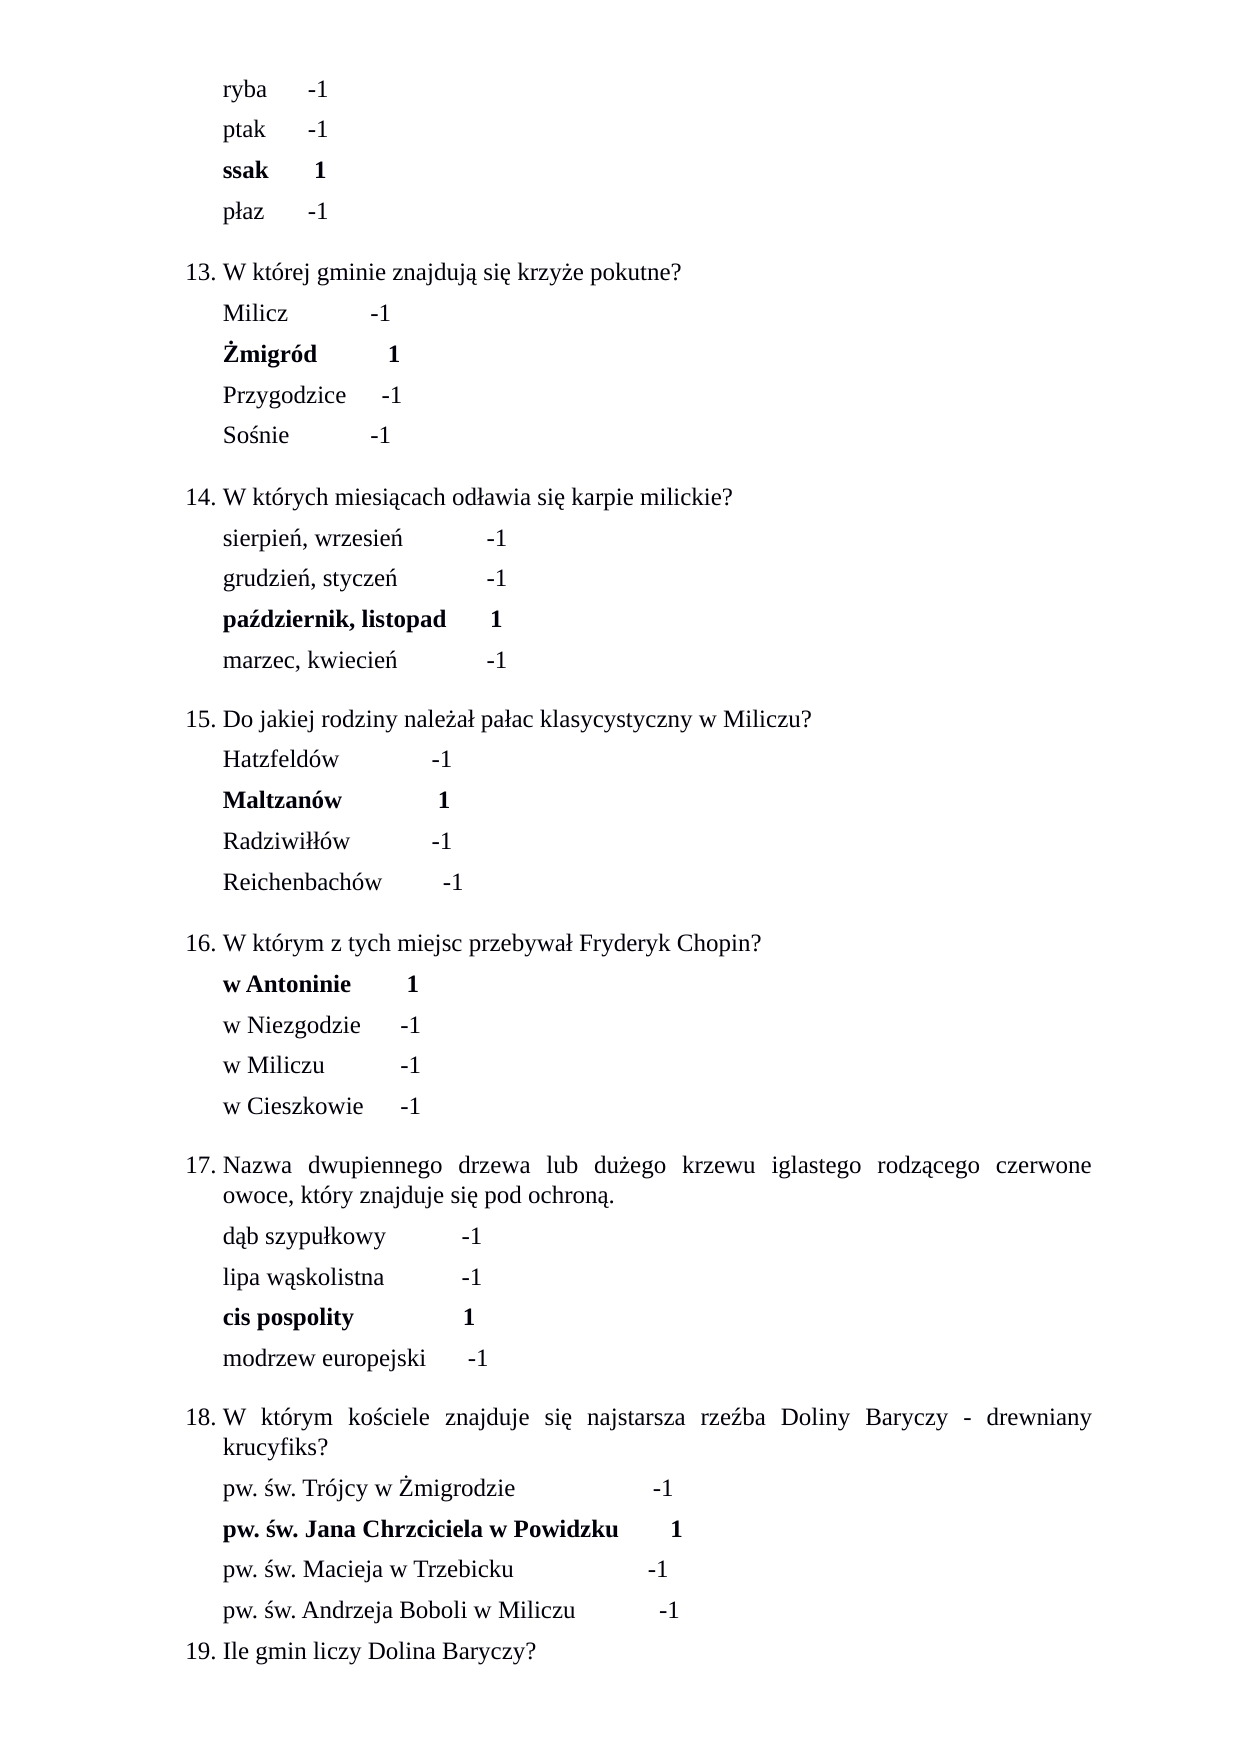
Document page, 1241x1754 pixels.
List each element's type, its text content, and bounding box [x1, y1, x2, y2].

list w Niezgodzie -1 [223, 1010, 1093, 1038]
list Ile gmin liczy Dolina Baryczy? [185, 1636, 1093, 1665]
list Reichenbachów -1 [223, 867, 1093, 896]
list Żmigród 1 [223, 339, 1093, 368]
list ptak -1 [223, 114, 1093, 143]
list pw. św. Jana Chrzciciela w Powidzku 1 [223, 1514, 1093, 1543]
list W której gminie znajdują się krzyże pokutne? [185, 257, 1093, 286]
list pw. św. Andrzeja Boboli w Miliczu -1 [223, 1595, 1093, 1624]
list ssak 1 [223, 155, 1093, 184]
list w Antoninie 1 [223, 969, 1093, 998]
list dąb szypułkowy -1 [223, 1221, 1093, 1250]
list grudzień, styczeń -1 [223, 563, 1093, 592]
list W którym z tych miejsc przebywał Fryderyk Chopin? [185, 928, 1093, 957]
list pw. św. Macieja w Trzebicku -1 [223, 1554, 1093, 1583]
list modrzew europejski -1 [223, 1343, 1093, 1372]
list Radziwiłłów -1 [223, 826, 1093, 855]
list październik, listopad 1 [223, 604, 1093, 633]
list Maltzanów 1 [223, 785, 1093, 814]
list w Miliczu -1 [223, 1050, 1093, 1079]
list marzec, kwiecień -1 [223, 645, 1093, 673]
list Nazwa dwupiennego drzewa lub dużego krzewu iglastego rodzącego czerwone owoce, który znajduje się pod ochroną. [185, 1150, 1093, 1209]
list pw. św. Trójcy w Żmigrodzie -1 [223, 1473, 1093, 1502]
list w Cieszkowie -1 [223, 1091, 1093, 1120]
list Przygodzice -1 [223, 380, 1093, 408]
list lipa wąskolistna -1 [223, 1262, 1093, 1291]
list sierpień, wrzesień -1 [223, 523, 1093, 551]
list W których miesiącach odławia się karpie milickie? [185, 482, 1093, 511]
list płaz -1 [223, 196, 1093, 225]
list Do jakiej rodziny należał pałac klasycystyczny w Miliczu? [185, 704, 1093, 733]
list Hatzfeldów -1 [223, 744, 1093, 773]
list cis pospolity 1 [223, 1302, 1093, 1331]
list ryba -1 [223, 74, 1093, 103]
list Sośnie -1 [223, 420, 1093, 449]
list W którym kościele znajduje się najstarsza rzeźba Doliny Baryczy - drewniany krucyfiks? [185, 1402, 1093, 1461]
list Milicz -1 [223, 298, 1093, 327]
